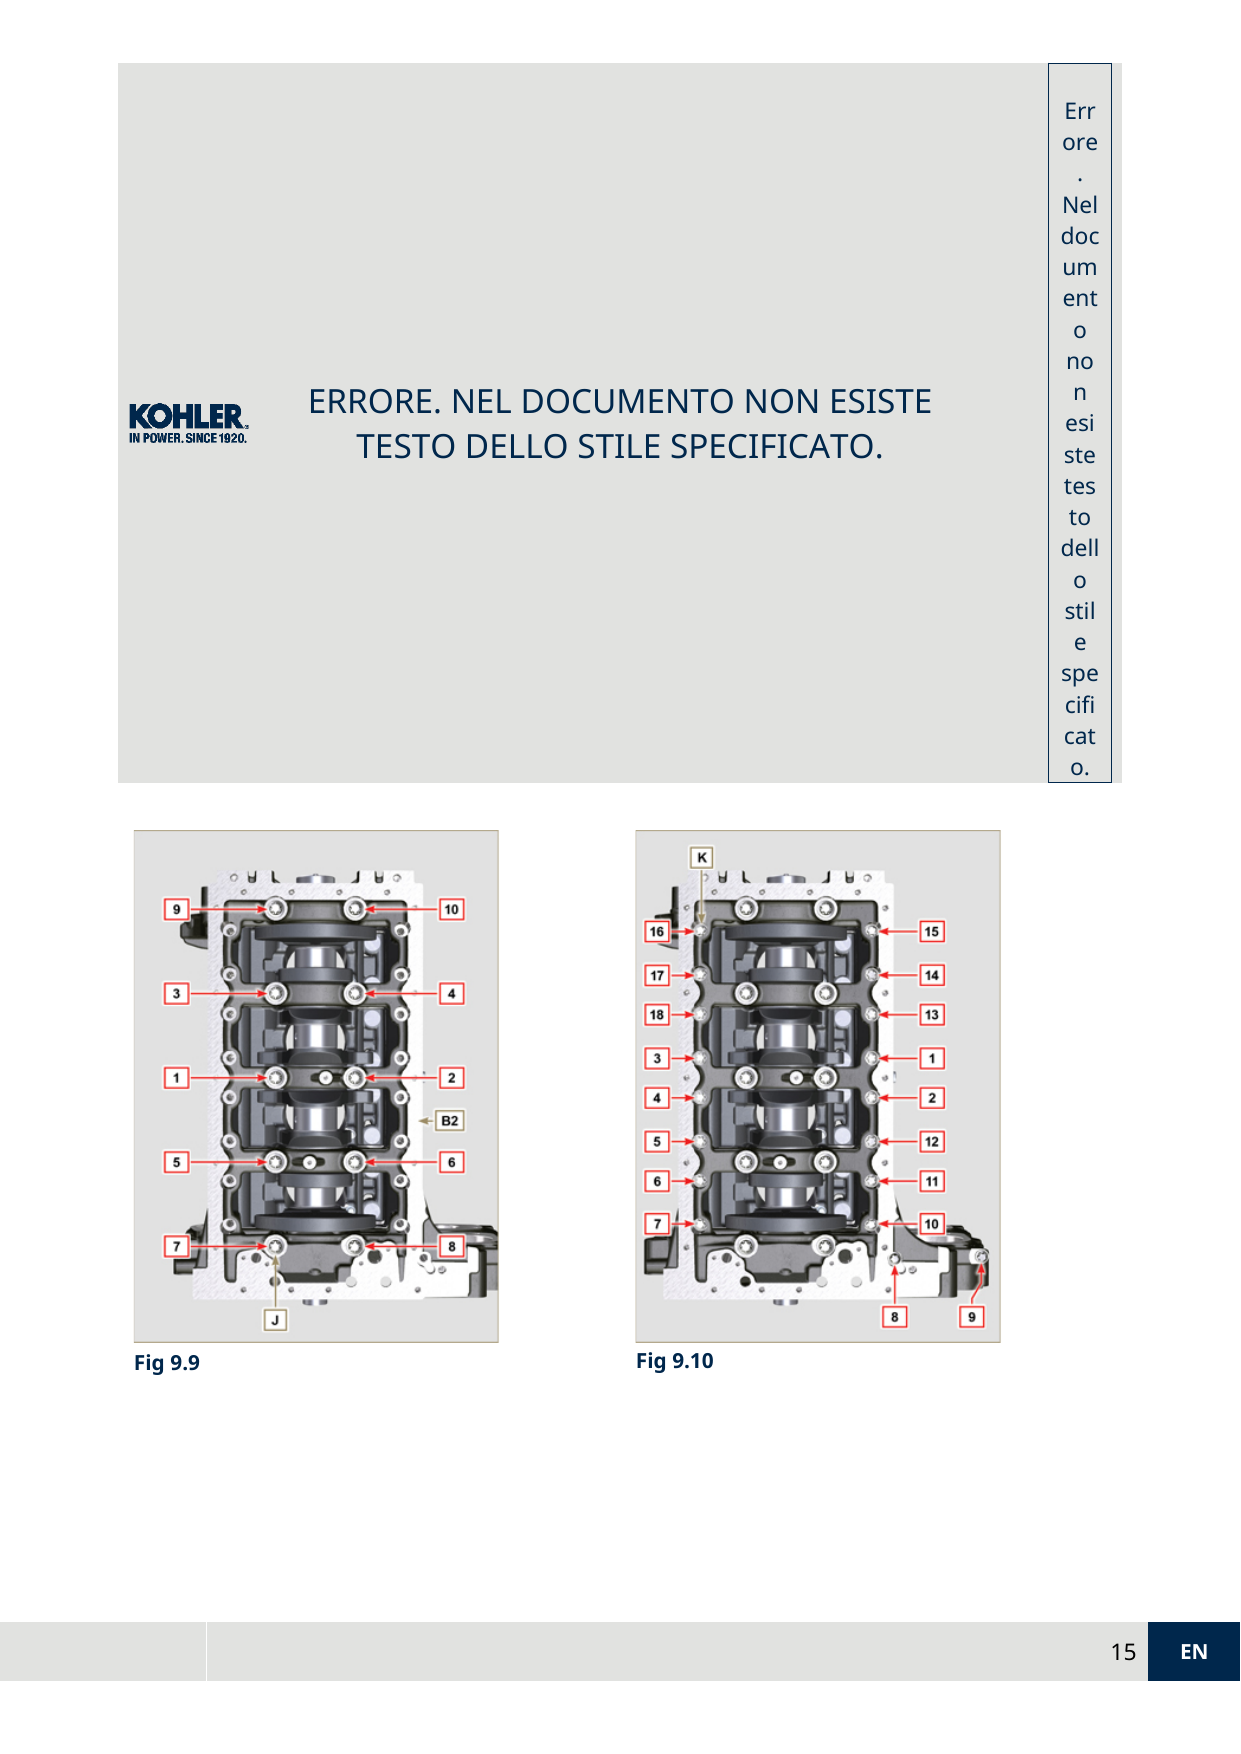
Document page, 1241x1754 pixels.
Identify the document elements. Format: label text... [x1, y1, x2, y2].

table_header Fig 9.9 [118, 815, 620, 1395]
picture [635, 830, 1002, 1343]
table_header Fig 9.10 [620, 815, 1122, 1395]
picture [129, 403, 249, 443]
picture [133, 830, 500, 1343]
